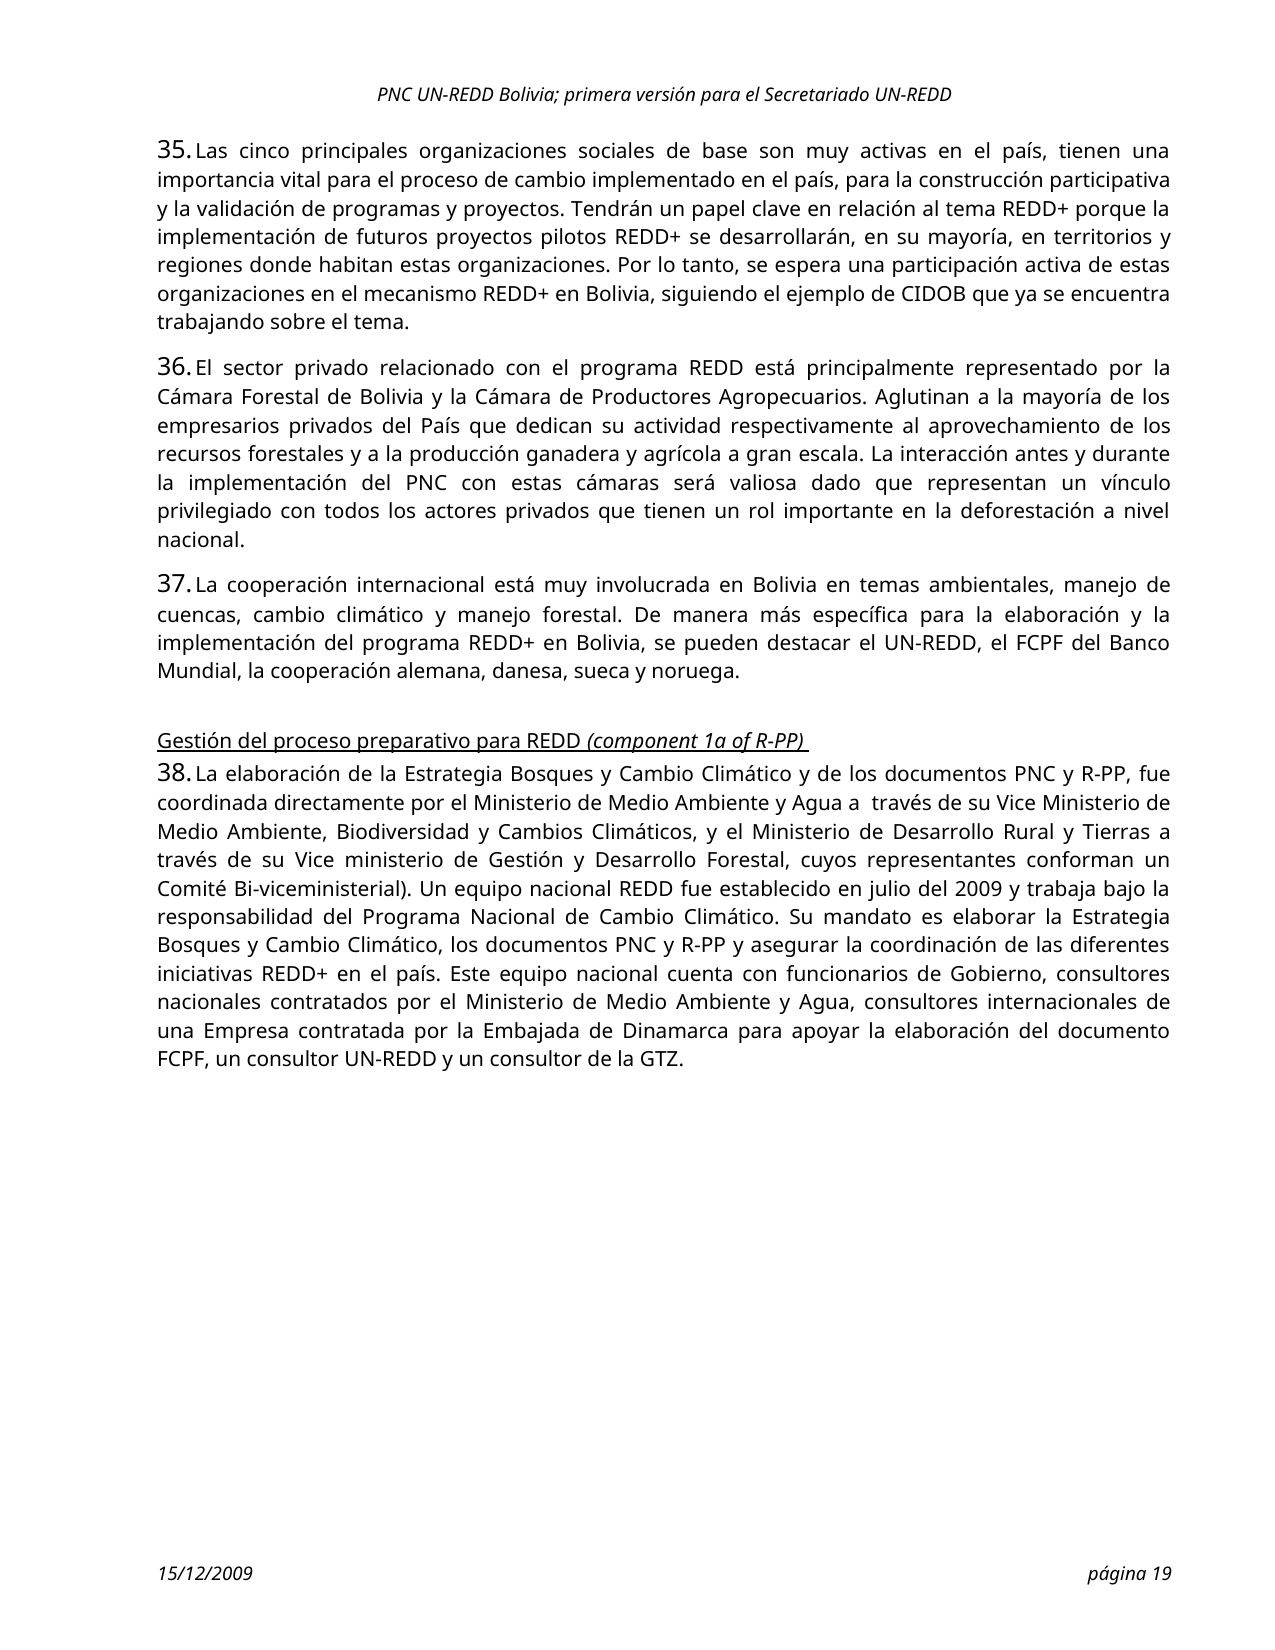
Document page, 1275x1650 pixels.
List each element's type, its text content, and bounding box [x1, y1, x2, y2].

list La cooperación internacional está muy involucrada en Bolivia en temas ambientales, manejo de cuencas, cambio climático y manejo forestal. De manera más específica para la elaboración y la implementación del programa REDD+ en Bolivia, se pueden destacar el UN-REDD, el FCPF del Banco Mundial, la cooperación alemana, danesa, sueca y noruega. [157, 566, 1172, 685]
list La elaboración de la Estrategia Bosques y Cambio Climático y de los documentos PNC y R-PP, fue coordinada directamente por el Ministerio de Medio Ambiente y Agua a través de su Vice Ministerio de Medio Ambiente, Biodiversidad y Cambios Climáticos, y el Ministerio de Desarrollo Rural y Tierras a través de su Vice ministerio de Gestión y Desarrollo Forestal, cuyos representantes conforman un Comité Bi-viceministerial). Un equipo nacional REDD fue establecido en julio del 2009 y trabaja bajo la responsabilidad del Programa Nacional de Cambio Climático. Su mandato es elaborar la Estrategia Bosques y Cambio Climático, los documentos PNC y R-PP y asegurar la coordinación de las diferentes iniciativas REDD+ en el país. Este equipo nacional cuenta con funcionarios de Gobierno, consultores nacionales contratados por el Ministerio de Medio Ambiente y Agua, consultores internacionales de una Empresa contratada por la Embajada de Dinamarca para apoyar la elaboración del documento FCPF, un consultor UN-REDD y un consultor de la GTZ. [157, 754, 1172, 1073]
list Las cinco principales organizaciones sociales de base son muy activas en el país, tienen una importancia vital para el proceso de cambio implementado en el país, para la construcción participativa y la validación de programas y proyectos. Tendrán un papel clave en relación al tema REDD+ porque la implementación de futuros proyectos pilotos REDD+ se desarrollarán, en su mayoría, en territorios y regiones donde habitan estas organizaciones. Por lo tanto, se espera una participación activa de estas organizaciones en el mecanismo REDD+ en Bolivia, siguiendo el ejemplo de CIDOB que ya se encuentra trabajando sobre el tema. [157, 131, 1172, 336]
list El sector privado relacionado con el programa REDD está principalmente representado por la Cámara Forestal de Bolivia y la Cámara de Productores Agropecuarios. Aglutinan a la mayoría de los empresarios privados del País que dedican su actividad respectivamente al aprovechamiento de los recursos forestales y a la producción ganadera y agrícola a gran escala. La interacción antes y durante la implementación del PNC con estas cámaras será valiosa dado que representan un vínculo privilegiado con todos los actores privados que tienen un rol importante en la deforestación a nivel nacional. [157, 348, 1172, 553]
subtitle Gestión del proceso preparativo para REDD (component 1a of R-PP) [157, 726, 1172, 754]
